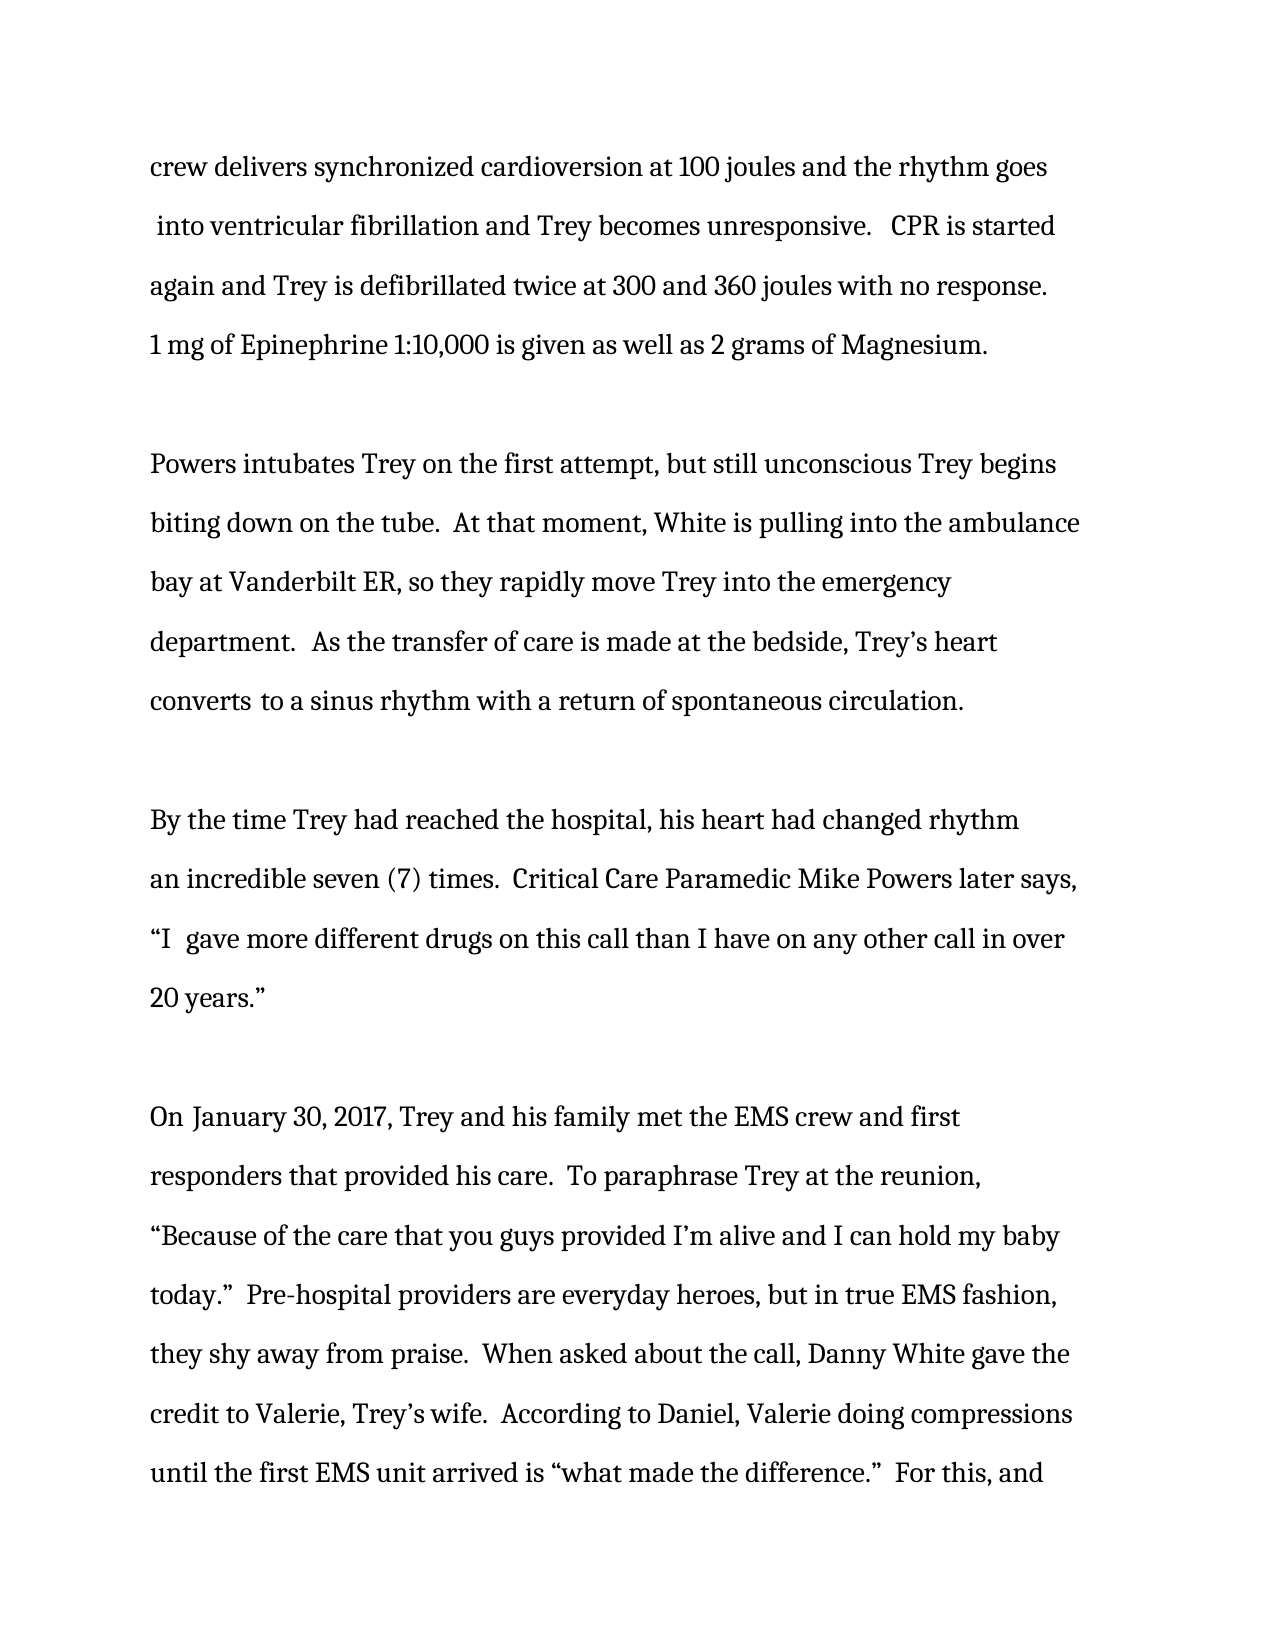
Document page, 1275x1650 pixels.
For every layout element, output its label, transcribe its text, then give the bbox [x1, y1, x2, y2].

text Powers intubates Trey on the first attempt, but still unconscious Trey begins [150, 447, 1125, 480]
text department. As the transfer of care is made at the bedside, Trey’s heart [150, 625, 1125, 658]
text converts to a sinus rhythm with a return of spontaneous circulation. [150, 684, 1125, 718]
text today.” Pre-hospital providers are everyday heroes, but in true EMS fashion, [150, 1278, 1125, 1312]
text until the first EMS unit arrived is “what made the difference.” For this, and [150, 1456, 1125, 1490]
text “Because of the care that you guys provided I’m alive and I can hold my baby [150, 1219, 1125, 1252]
text biting down on the tube. At that moment, White is pulling into the ambulance [150, 506, 1125, 540]
text again and Trey is defibrillated twice at 300 and 360 joules with no response. [150, 269, 1125, 302]
text an incredible seven (7) times. Critical Care Paramedic Mike Powers later says, [150, 862, 1125, 896]
text crew delivers synchronized cardioversion at 100 joules and the rhythm goes [150, 150, 1125, 183]
text “I gave more different drugs on this call than I have on any other call in over [150, 922, 1125, 955]
text responders that provided his care. To paraphrase Trey at the reunion, [150, 1159, 1125, 1193]
text into ventricular fibrillation and Trey becomes unresponsive. CPR is started [150, 209, 1125, 243]
text they shy away from praise. When asked about the call, Danny White gave the [150, 1337, 1125, 1371]
text On January 30, 2017, Trey and his family met the EMS crew and first [150, 1100, 1125, 1133]
text 1 mg of Epinephrine 1:10,000 is given as well as 2 grams of Magnesium. [150, 328, 1125, 362]
text credit to Valerie, Trey’s wife. According to Daniel, Valerie doing compressions [150, 1397, 1125, 1430]
text 20 years.” [150, 981, 1125, 1015]
text bay at Vanderbilt ER, so they rapidly move Trey into the emergency [150, 566, 1125, 599]
text By the time Trey had reached the hospital, his heart had changed rhythm [150, 803, 1125, 837]
